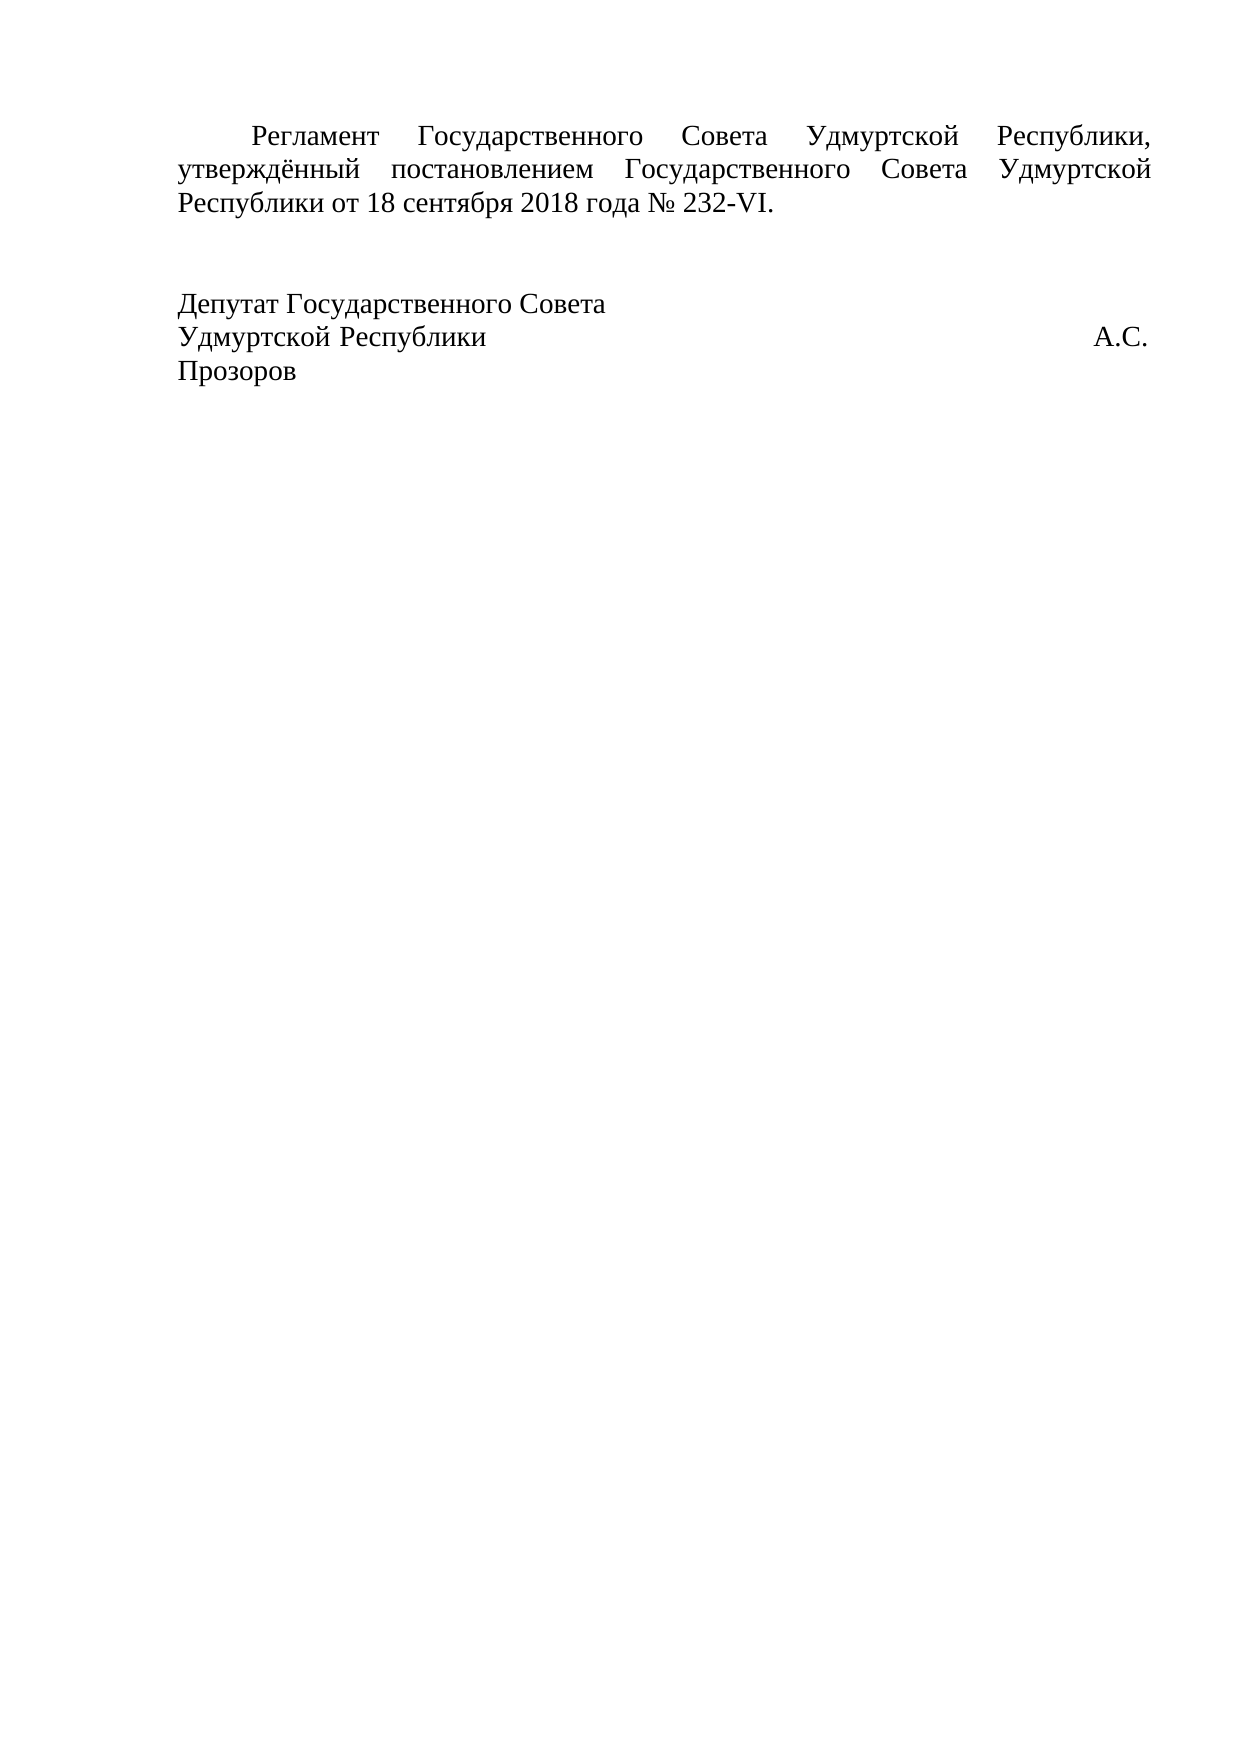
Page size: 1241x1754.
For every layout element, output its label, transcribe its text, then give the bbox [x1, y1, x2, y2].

text Депутат Государственного Совета [177, 286, 1152, 319]
text Удмуртской Республики А.С. Прозоров [177, 319, 1152, 386]
text Регламент Государственного Совета Удмуртской Республики, утверждённый постановлением Государственного Совета Удмуртской Республики от 18 сентября 2018 года № 232-VI. [177, 118, 1152, 219]
